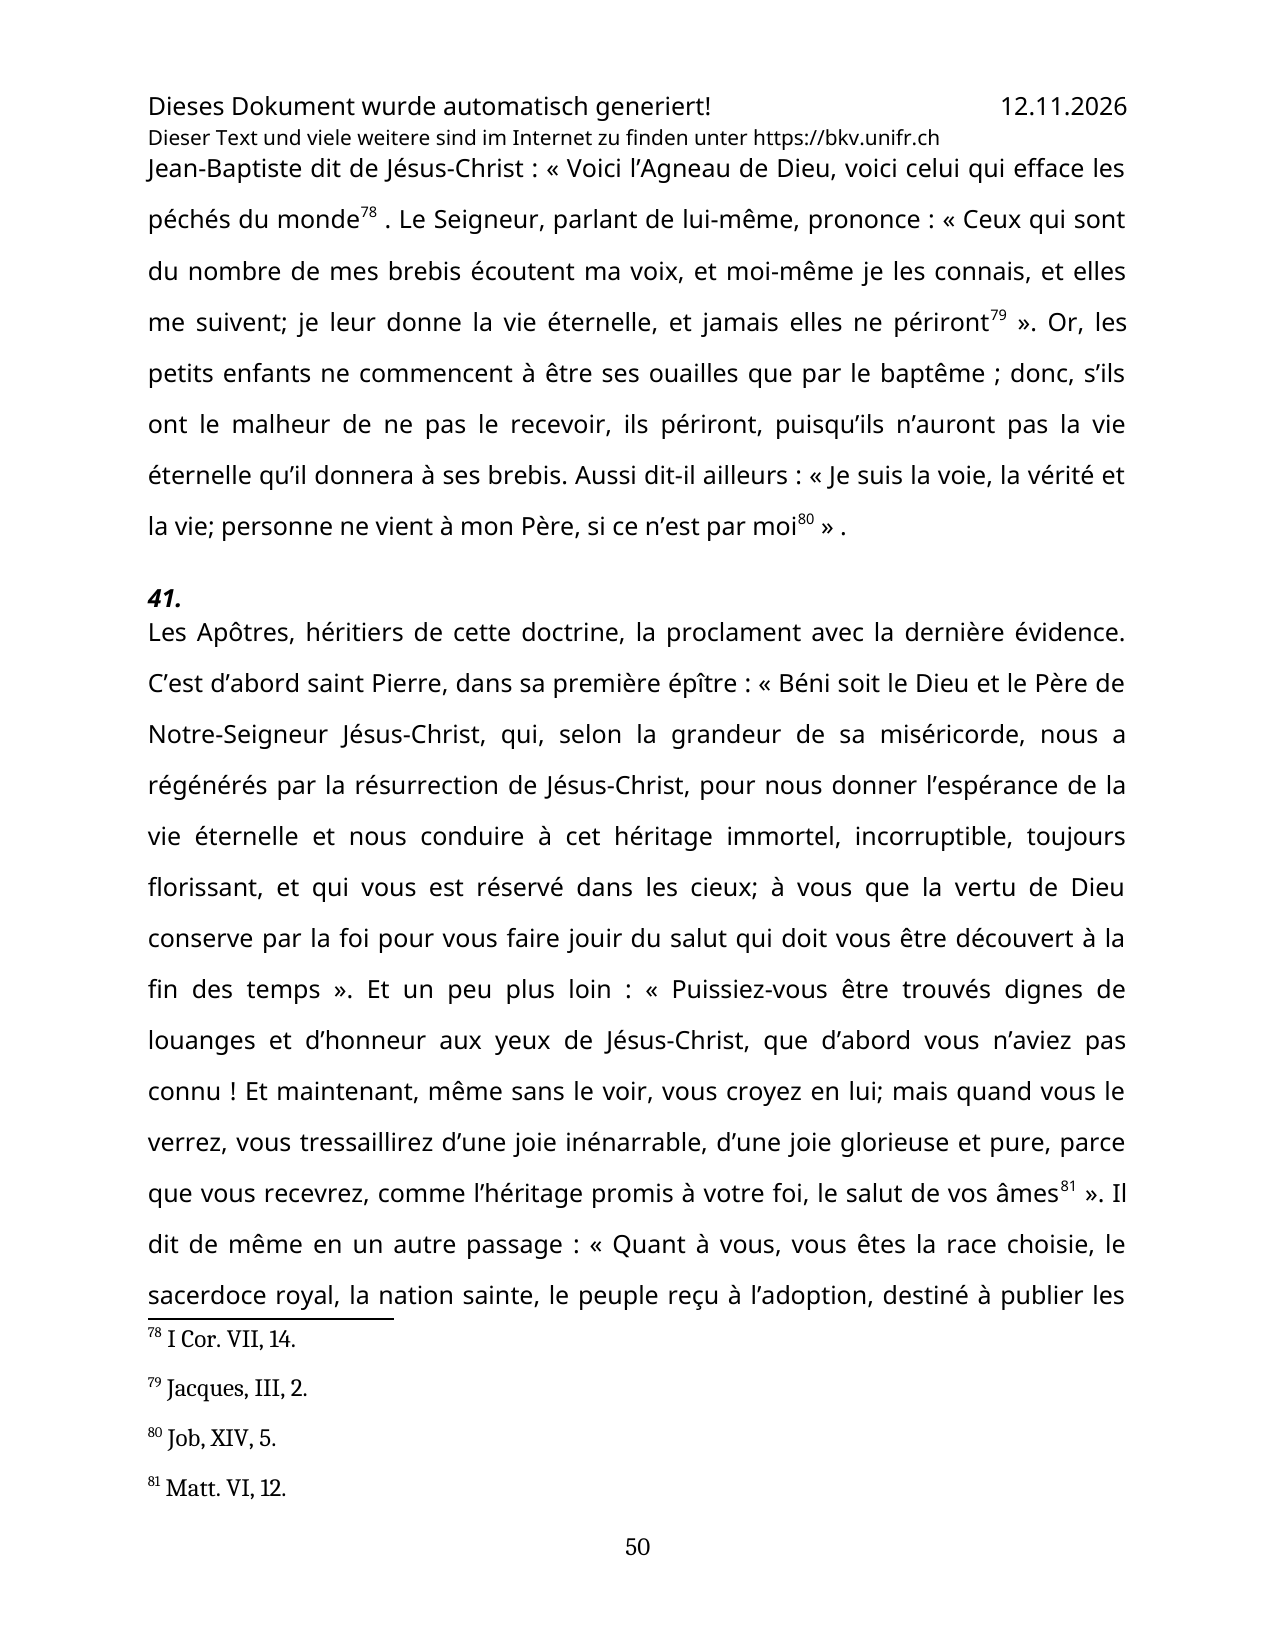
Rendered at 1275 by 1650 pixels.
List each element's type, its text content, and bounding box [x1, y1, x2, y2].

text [148, 151, 1127, 542]
subtitle 41. [148, 580, 1127, 614]
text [148, 614, 1127, 1312]
